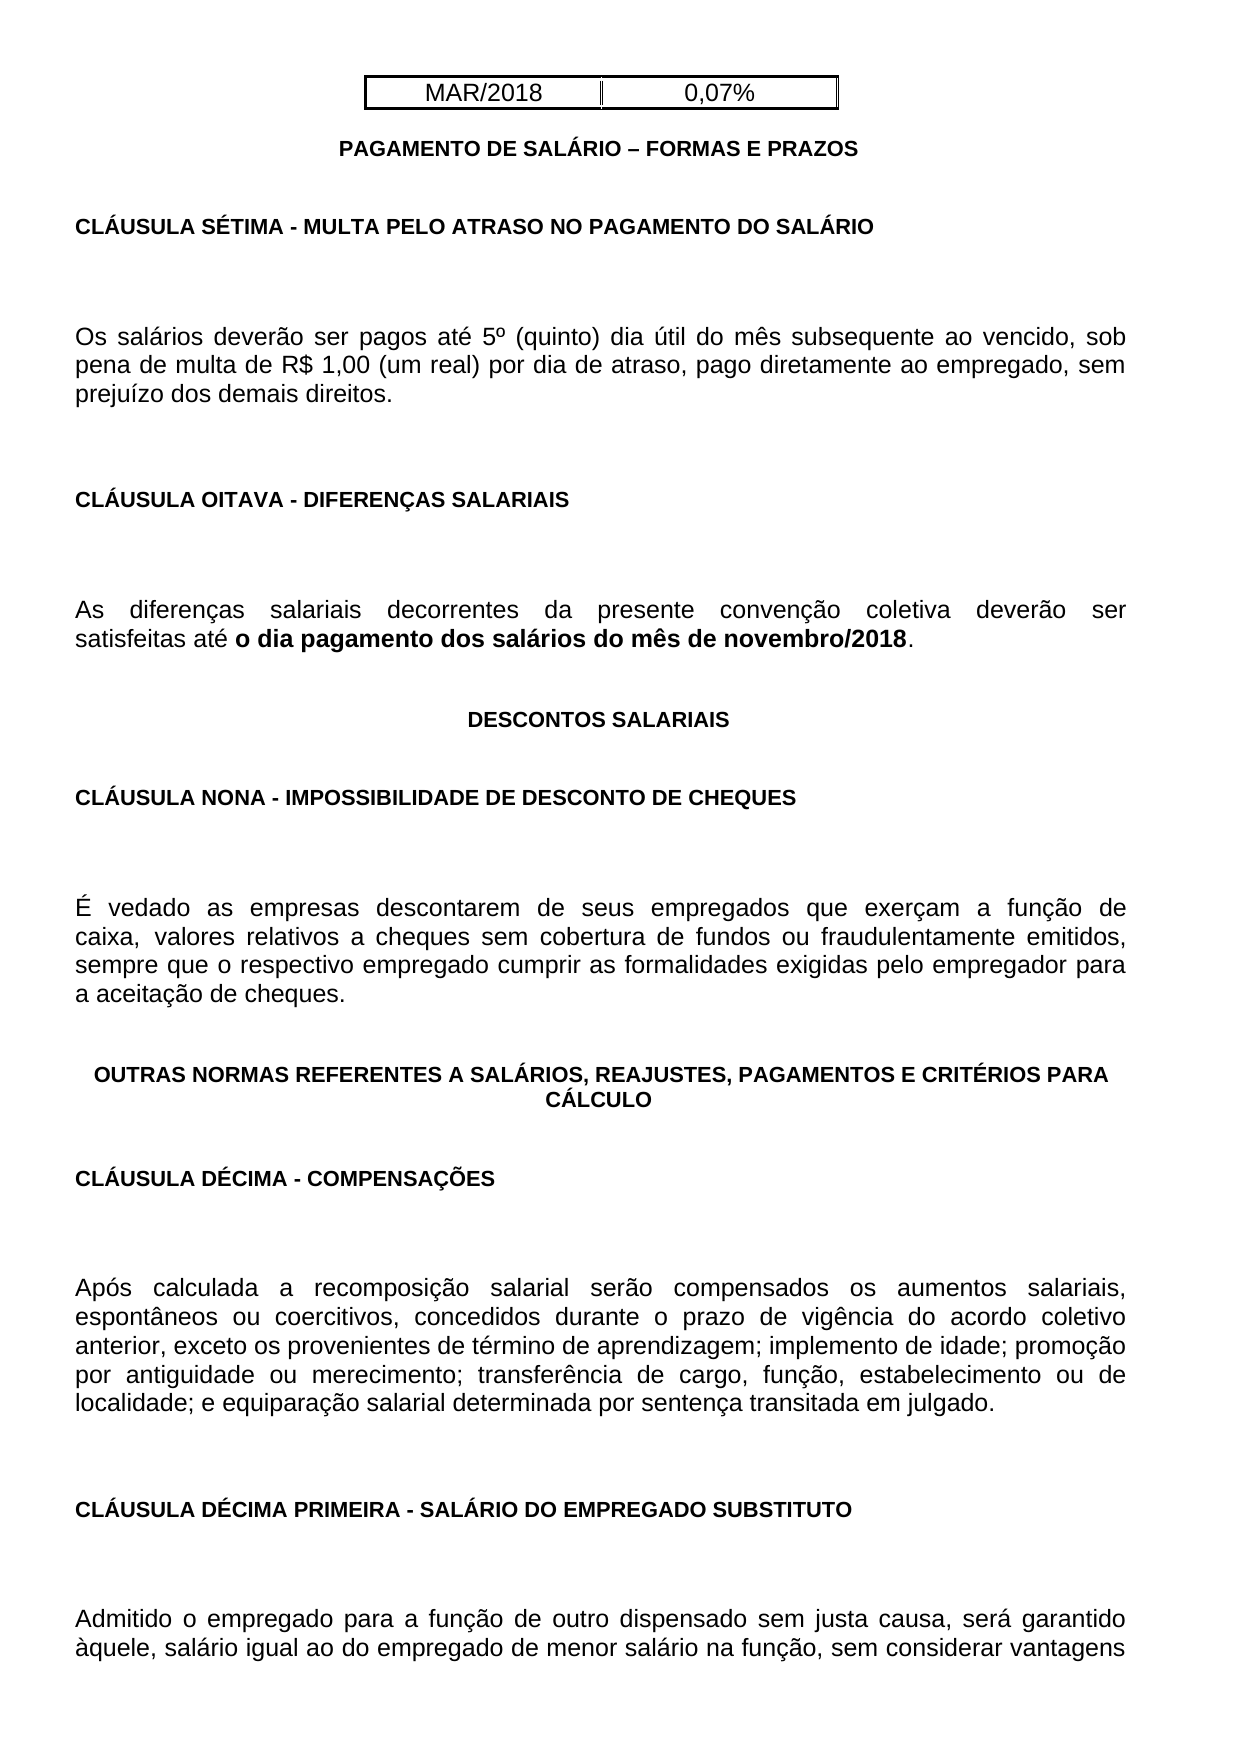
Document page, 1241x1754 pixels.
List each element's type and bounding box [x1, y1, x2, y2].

table_cell [75, 75, 1128, 1662]
